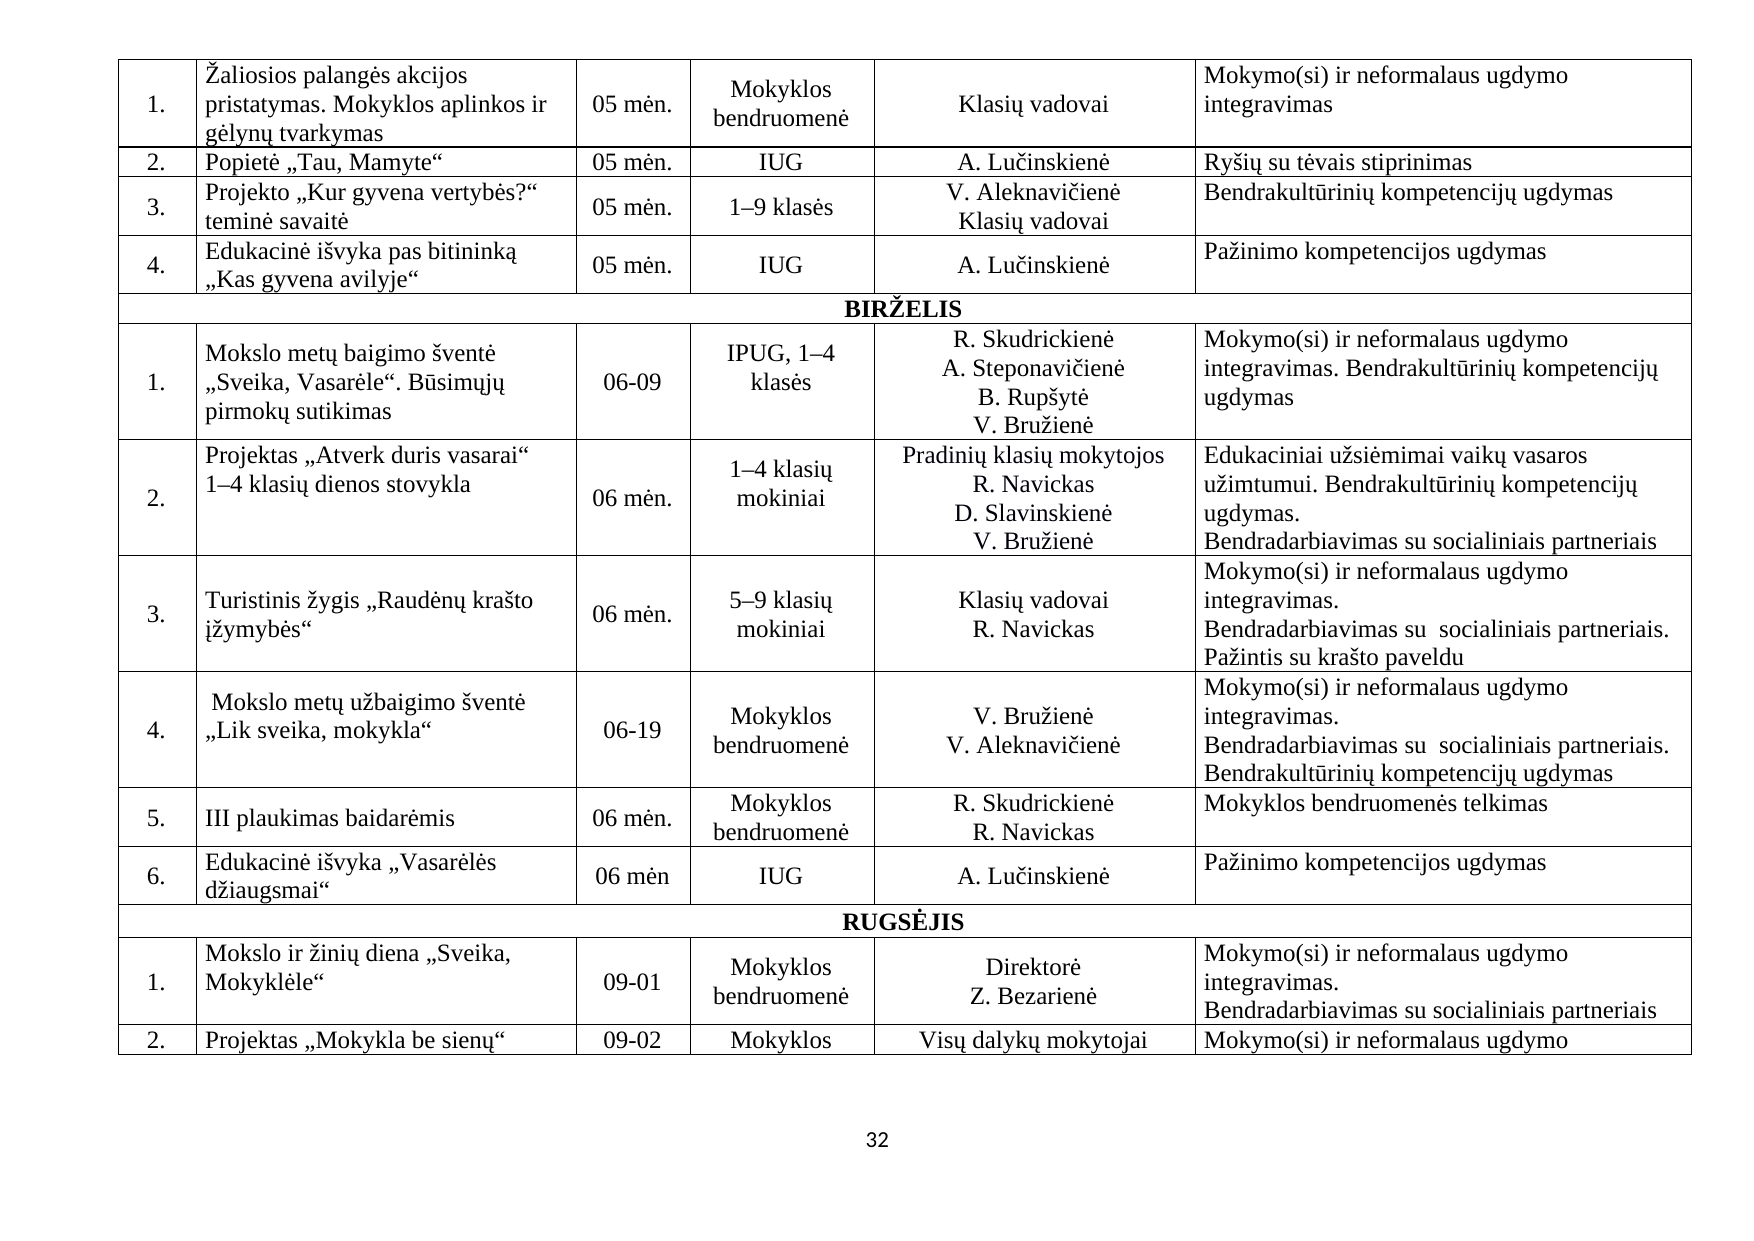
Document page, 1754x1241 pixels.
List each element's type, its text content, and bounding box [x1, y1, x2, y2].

table_cell IPUG, 1–4 klasės [691, 324, 874, 439]
table_cell Mokslo metų baigimo šventė „Sveika, Vasarėle“. Būsimųjų pirmokų sutikimas [197, 324, 576, 439]
table_cell 2. [119, 440, 196, 555]
table_cell Pažinimo kompetencijos ugdymas [1196, 847, 1691, 904]
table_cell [875, 1025, 1195, 1054]
table_cell 05 mėn. [577, 148, 690, 176]
table_cell 1. [119, 60, 196, 146]
table_cell Mokslo metų užbaigimo šventė „Lik sveika, mokykla“ [197, 672, 576, 787]
table_cell Edukacinė išvyka „Vasarėlės džiaugsmai“ [197, 847, 576, 904]
table_cell 3. [119, 556, 196, 671]
table_cell Mokyklos bendruomenė [691, 60, 874, 146]
table_cell 06-19 [577, 672, 690, 787]
table_cell 06 mėn. [577, 556, 690, 671]
table_cell Ryšių su tėvais stiprinimas [1196, 148, 1691, 176]
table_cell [691, 1025, 874, 1054]
table_cell Žaliosios palangės akcijos pristatymas. Mokyklos aplinkos ir gėlynų tvarkymas [197, 60, 576, 146]
table_cell 2. [119, 148, 196, 176]
table_cell Pažinimo kompetencijos ugdymas [1196, 236, 1691, 293]
table_cell 06 mėn. [577, 788, 690, 846]
table_cell 1. [119, 938, 196, 1024]
table_cell 05 mėn. [577, 60, 690, 146]
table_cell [197, 1025, 576, 1054]
table_cell Bendrakultūrinių kompetencijų ugdymas [1196, 177, 1691, 235]
table_cell 06 mėn [577, 847, 690, 904]
table_cell Turistinis žygis „Raudėnų krašto įžymybės“ [197, 556, 576, 671]
table_cell 3. [119, 177, 196, 235]
table_cell Klasių vadovai [875, 60, 1195, 146]
table_cell Mokyklos bendruomenės telkimas [1196, 788, 1691, 846]
table_cell A. Lučinskienė [875, 236, 1195, 293]
table_cell 6. [119, 847, 196, 904]
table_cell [1196, 1025, 1691, 1054]
table_cell Direktorė Z. Bezarienė [875, 938, 1195, 1024]
table_cell 05 mėn. [577, 177, 690, 235]
table_cell IUG [691, 847, 874, 904]
table_cell Mokymo(si) ir neformalaus ugdymo integravimas. Bendrakultūrinių kompetencijų ugdymas [1196, 324, 1691, 439]
table_cell IUG [691, 148, 874, 176]
table_cell Mokslo ir žinių diena „Sveika, Mokyklėle“ [197, 938, 576, 1024]
table_cell 06-09 [577, 324, 690, 439]
table_cell Edukacinė išvyka pas bitininką „Kas gyvena avilyje“ [197, 236, 576, 293]
table_cell Pradinių klasių mokytojos R. Navickas D. Slavinskienė V. Bružienė [875, 440, 1195, 555]
table_cell A. Lučinskienė [875, 148, 1195, 176]
table_cell Mokymo(si) ir neformalaus ugdymo integravimas [1196, 60, 1691, 146]
table_cell 09-02 [577, 1025, 690, 1054]
table_cell A. Lučinskienė [875, 847, 1195, 904]
table_cell 1. [119, 324, 196, 439]
table_cell 5. [119, 788, 196, 846]
table_cell 2. [119, 1025, 196, 1054]
table_cell Projektas „Atverk duris vasarai“ 1–4 klasių dienos stovykla [197, 440, 576, 555]
table_cell 4. [119, 236, 196, 293]
table_cell V. Aleknavičienė Klasių vadovai [875, 177, 1195, 235]
table_cell V. Bružienė V. Aleknavičienė [875, 672, 1195, 787]
table_cell 06 mėn. [577, 440, 690, 555]
table_cell Mokyklos bendruomenė [691, 672, 874, 787]
table_cell Mokymo(si) ir neformalaus ugdymo integravimas. Bendradarbiavimas su socialiniais partneriais. Pažintis su krašto paveldu [1196, 556, 1691, 671]
table_cell R. Skudrickienė A. Steponavičienė B. Rupšytė V. Bružienė [875, 324, 1195, 439]
table_cell 09-01 [577, 938, 690, 1024]
table_cell Klasių vadovai R. Navickas [875, 556, 1195, 671]
table_cell IUG [691, 236, 874, 293]
table_cell Popietė „Tau, Mamyte“ [197, 148, 576, 176]
table_cell Mokymo(si) ir neformalaus ugdymo integravimas. Bendradarbiavimas su socialiniais partneriais [1196, 938, 1691, 1024]
table_cell Mokyklos bendruomenė [691, 788, 874, 846]
table_cell Mokymo(si) ir neformalaus ugdymo integravimas. Bendradarbiavimas su socialiniais partneriais. Bendrakultūrinių kompetencijų ugdymas [1196, 672, 1691, 787]
table_cell 1–9 klasės [691, 177, 874, 235]
table_cell Edukaciniai užsiėmimai vaikų vasaros užimtumui. Bendrakultūrinių kompetencijų ugdymas. Bendradarbiavimas su socialiniais partneriais [1196, 440, 1691, 555]
table_cell RUGSĖJIS [119, 905, 1691, 937]
table_cell BIRŽELIS [119, 294, 1691, 323]
table_cell 05 mėn. [577, 236, 690, 293]
table_cell 4. [119, 672, 196, 787]
table_cell 1–4 klasių mokiniai [691, 440, 874, 555]
table_cell 5–9 klasių mokiniai [691, 556, 874, 671]
table_cell R. Skudrickienė R. Navickas [875, 788, 1195, 846]
table_cell III plaukimas baidarėmis [197, 788, 576, 846]
table_cell Mokyklos bendruomenė [691, 938, 874, 1024]
table_cell Projekto „Kur gyvena vertybės?“ teminė savaitė [197, 177, 576, 235]
